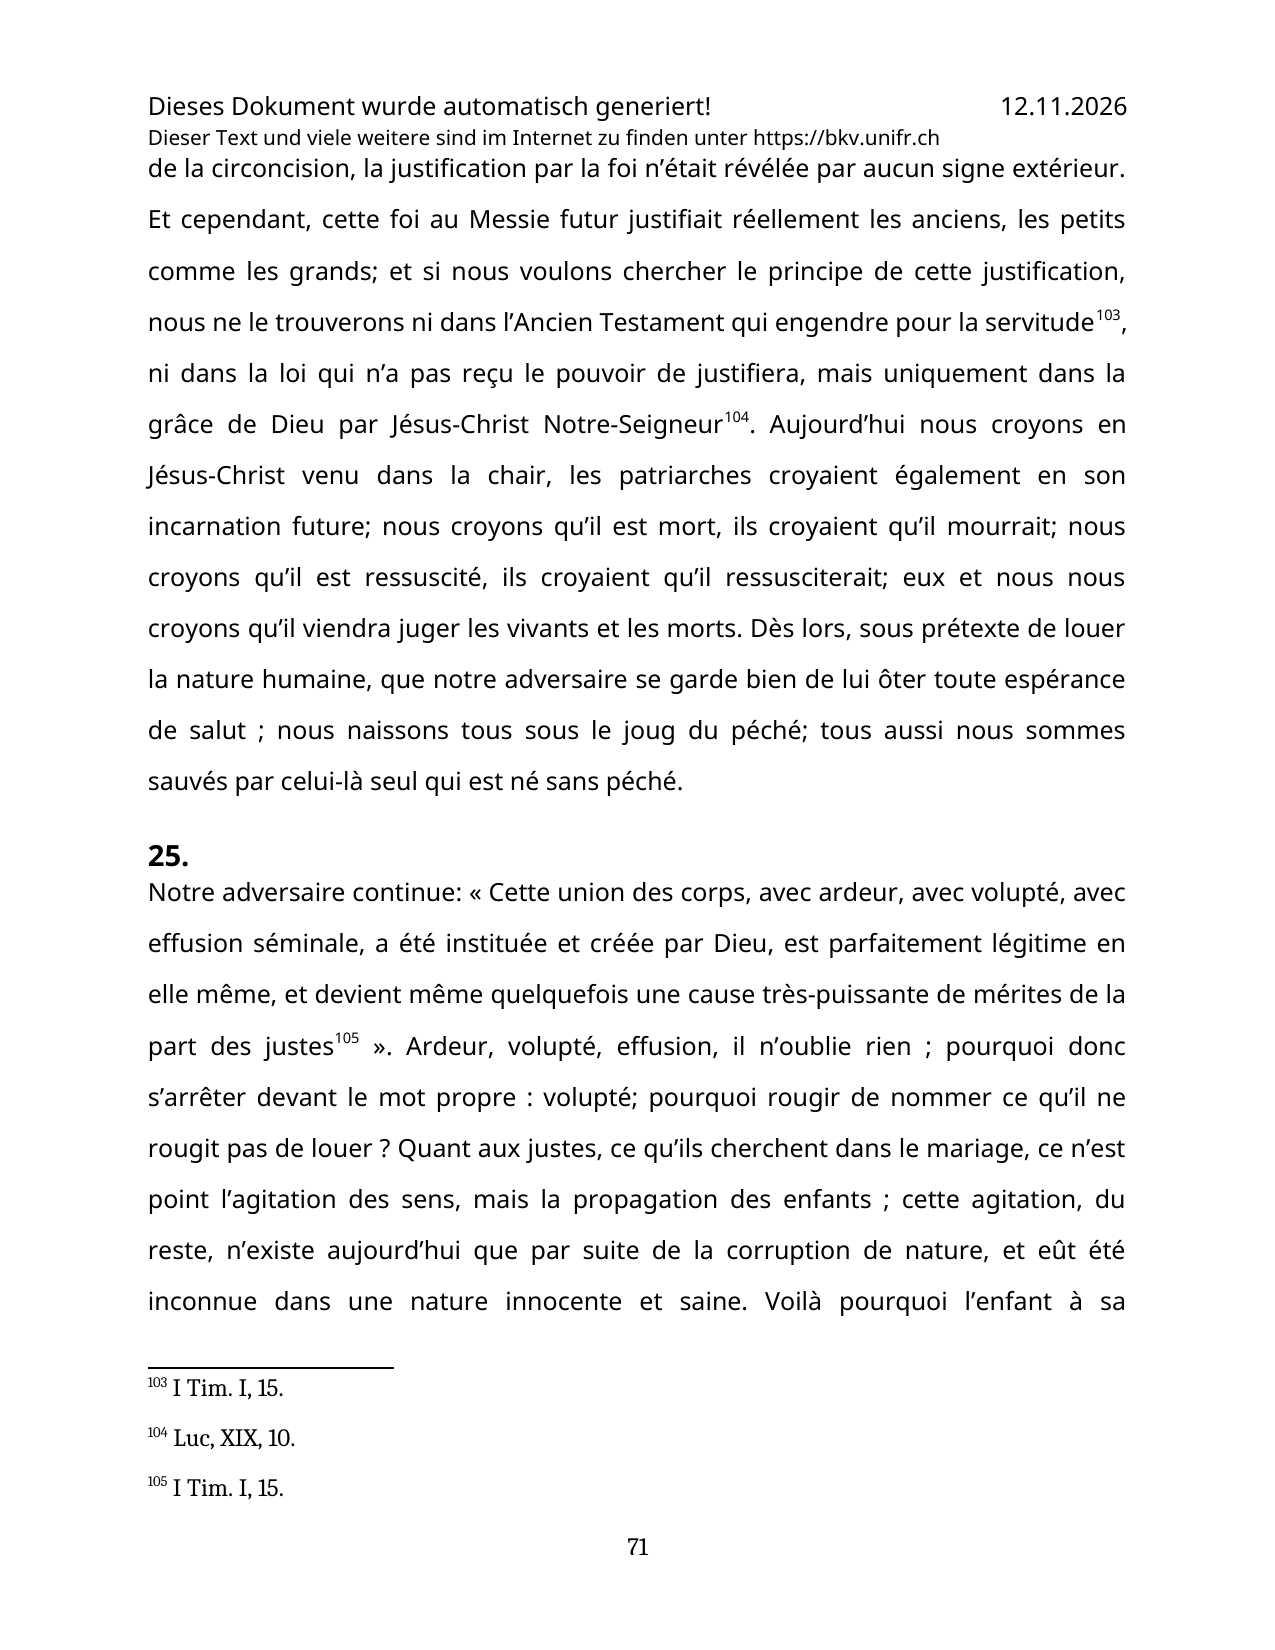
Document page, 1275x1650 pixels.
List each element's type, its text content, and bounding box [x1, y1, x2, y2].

subtitle 25. [148, 835, 1127, 875]
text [148, 151, 1127, 798]
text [148, 875, 1127, 1317]
